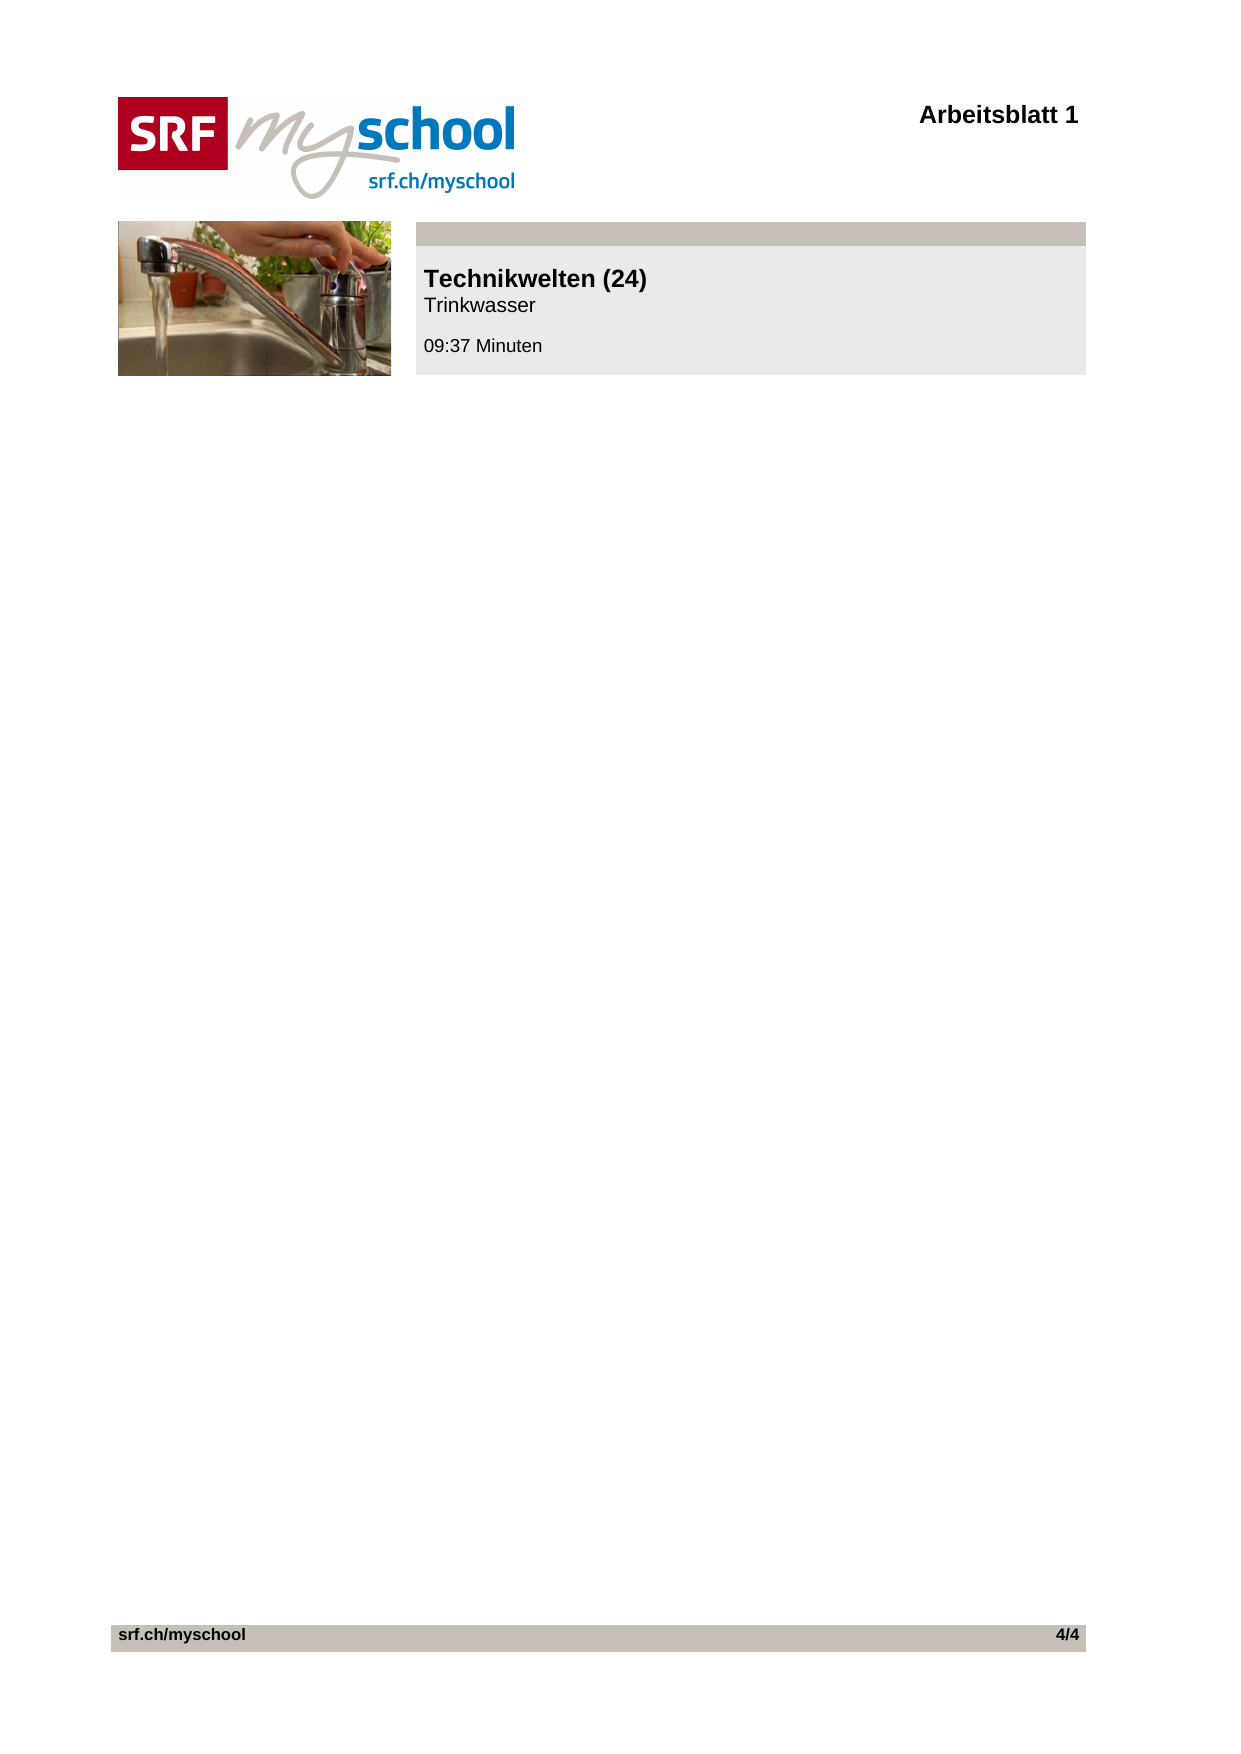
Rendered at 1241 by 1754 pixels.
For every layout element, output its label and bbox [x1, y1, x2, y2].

picture [118, 221, 392, 376]
picture [118, 97, 514, 199]
